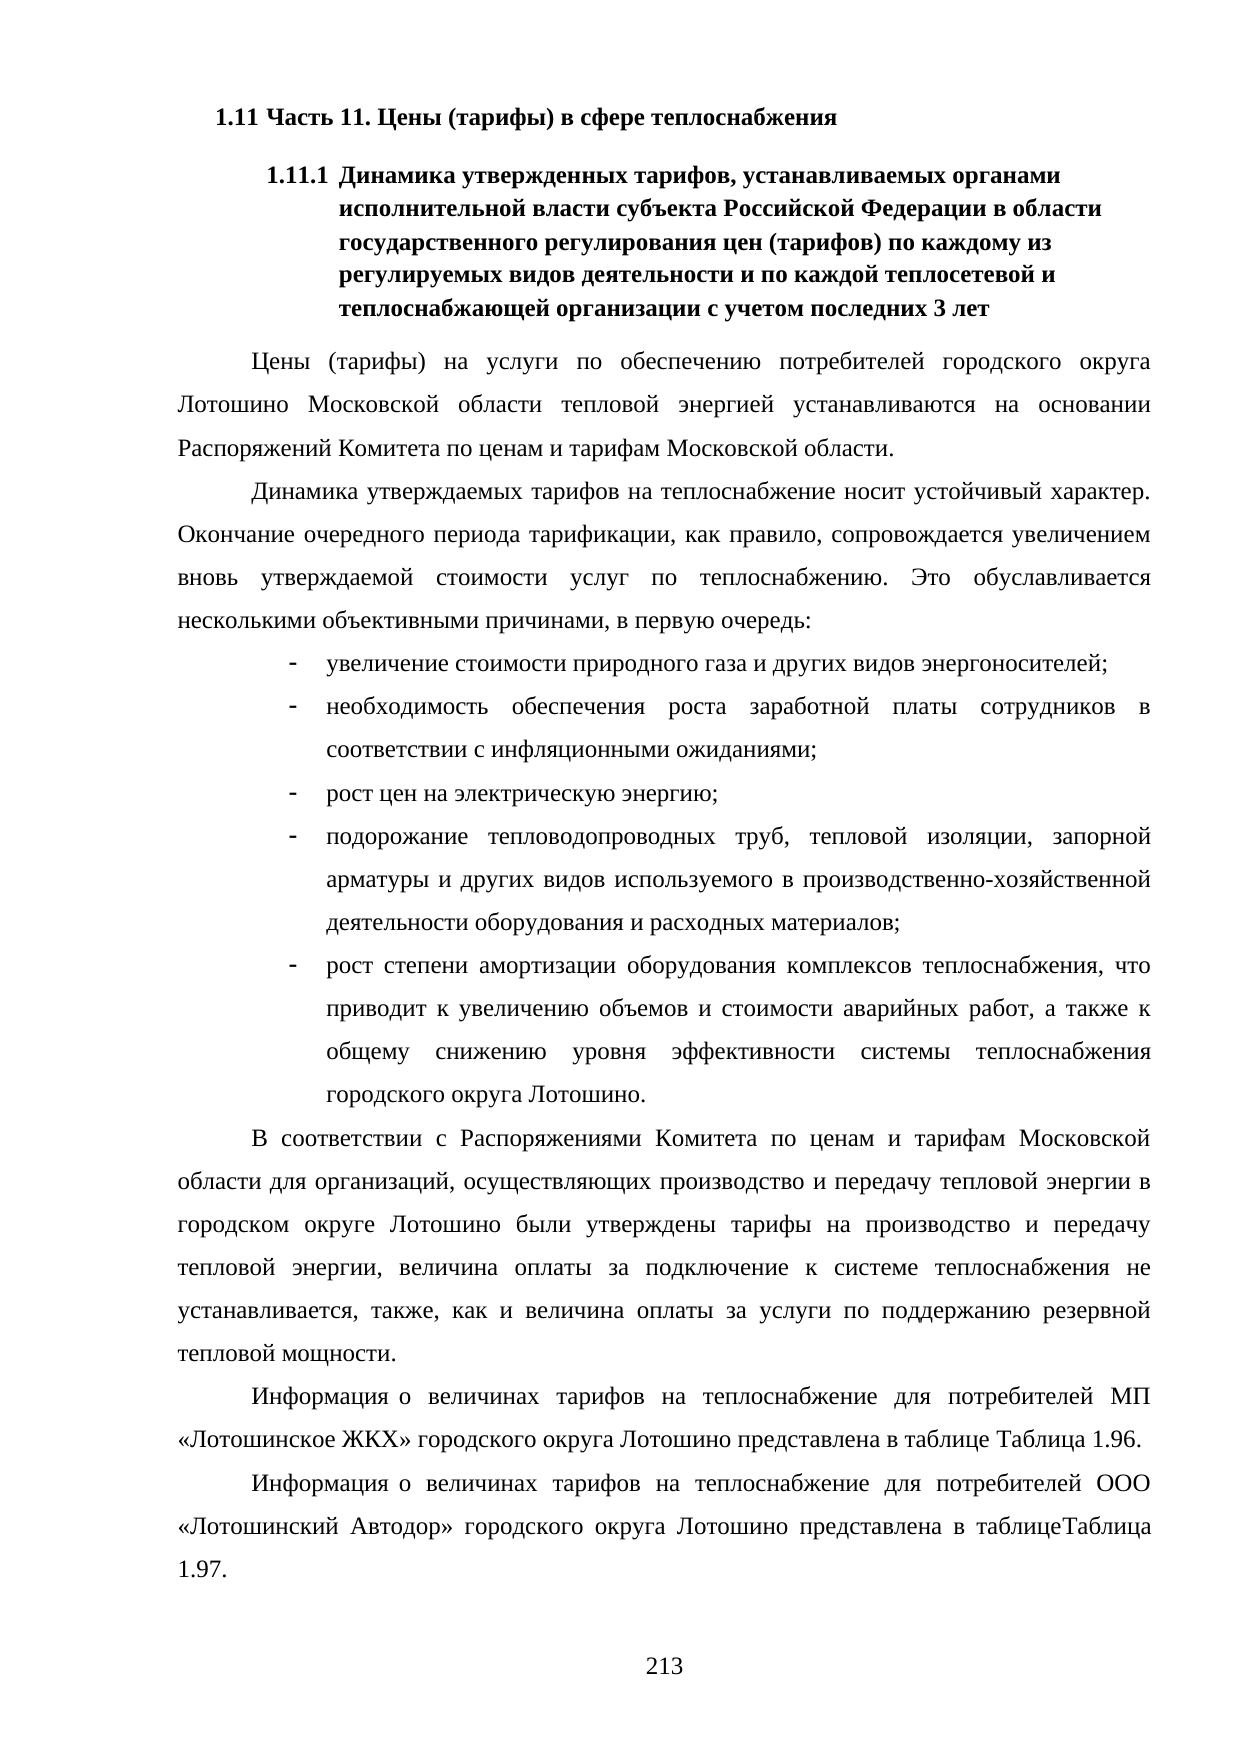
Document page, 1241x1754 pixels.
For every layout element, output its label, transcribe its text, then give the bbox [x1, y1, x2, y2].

subtitle Часть 11. Цены (тарифы) в сфере теплоснабжения [215, 102, 1152, 131]
subtitle Динамика утвержденных тарифов, устанавливаемых органами исполнительной власти субъекта Российской Федерации в области государственного регулирования цен (тарифов) по каждому из регулируемых видов деятельности и по каждой теплосетевой и теплоснабжающей организации с учетом последних 3 лет [266, 161, 1152, 321]
list необходимость обеспечения роста заработной платы сотрудников в соответствии с инфляционными ожиданиями; [288, 691, 1152, 763]
text Информация о величинах тарифов на теплоснабжение для потребителей ООО «Лотошинский Автодор» городского округа Лотошино представлена в таблицеТаблица 1.97. [177, 1468, 1152, 1583]
list подорожание тепловодопроводных труб, тепловой изоляции, запорной арматуры и других видов используемого в производственно-хозяйственной деятельности оборудования и расходных материалов; [288, 821, 1152, 936]
list увеличение стоимости природного газа и других видов энергоносителей; [288, 648, 1152, 677]
text Информация о величинах тарифов на теплоснабжение для потребителей МП «Лотошинское ЖКХ» городского округа Лотошино представлена в таблице Таблица 1.96. [177, 1381, 1152, 1453]
list рост цен на электрическую энергию; [288, 778, 1152, 806]
list рост степени амортизации оборудования комплексов теплоснабжения, что приводит к увеличению объемов и стоимости аварийных работ, а также к общему снижению уровня эффективности системы теплоснабжения городского округа Лотошино. [288, 950, 1152, 1108]
text Цены (тарифы) на услуги по обеспечению потребителей городского округа Лотошино Московской области тепловой энергией устанавливаются на основании Распоряжений Комитета по ценам и тарифам Московской области. [177, 346, 1152, 461]
text В соответствии с Распоряжениями Комитета по ценам и тарифам Московской области для организаций, осуществляющих производство и передачу тепловой энергии в городском округе Лотошино были утверждены тарифы на производство и передачу тепловой энергии, величина оплаты за подключение к системе теплоснабжения не устанавливается, также, как и величина оплаты за услуги по поддержанию резервной тепловой мощности. [177, 1123, 1152, 1367]
text Динамика утверждаемых тарифов на теплоснабжение носит устойчивый характер. Окончание очередного периода тарификации, как правило, сопровождается увеличением вновь утверждаемой стоимости услуг по теплоснабжению. Это обуславливается несколькими объективными причинами, в первую очередь: [177, 476, 1152, 634]
